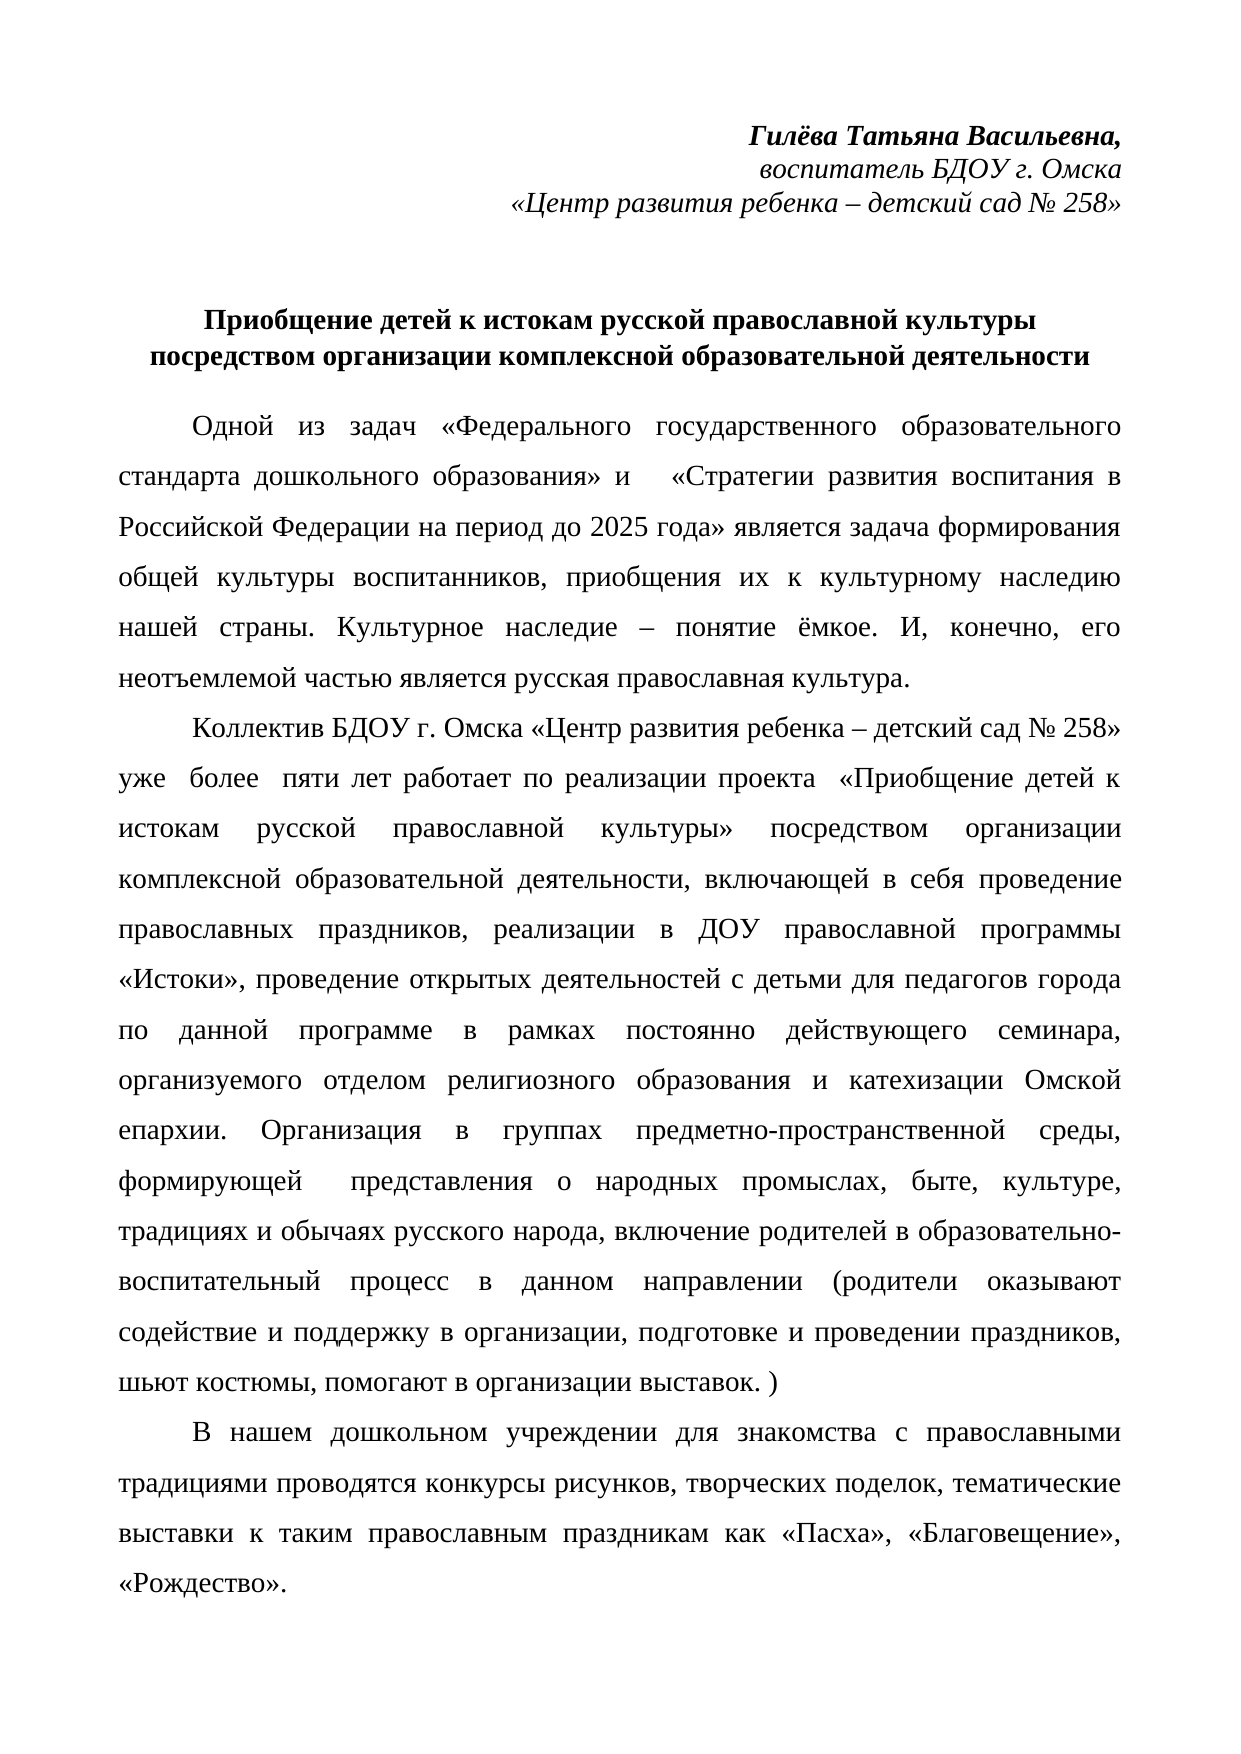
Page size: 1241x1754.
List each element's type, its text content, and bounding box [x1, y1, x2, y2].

text Одной из задач «Федерального государственного образовательного стандарта дошкольного образования» и «Стратегии развития воспитания в Российской Федерации на период до 2025 года» является задача формирования общей культуры воспитанников, приобщения их к культурному наследию нашей страны. Культурное наследие – понятие ёмкое. И, конечно, его неотъемлемой частью является русская православная культура. [118, 408, 1122, 693]
text В нашем дошкольном учреждении для знакомства с православными традициями проводятся конкурсы рисунков, творческих поделок, тематические выставки к таким православным праздникам как «Пасха», «Благовещение», «Рождество». [118, 1414, 1122, 1599]
text Коллектив БДОУ г. Омска «Центр развития ребенка – детский сад № 258» уже более пяти лет работает по реализации проекта «Приобщение детей к истокам русской православной культуры» посредством организации комплексной образовательной деятельности, включающей в себя проведение православных праздников, реализации в ДОУ православной программы «Истоки», проведение открытых деятельностей с детьми для педагогов города по данной программе в рамках постоянно действующего семинара, организуемого отделом религиозного образования и катехизации Омской епархии. Организация в группах предметно-пространственной среды, формирующей представления о народных промыслах, быте, культуре, традициях и обычаях русского народа, включение родителей в образовательно-воспитательный процесс в данном направлении (родители оказывают содействие и поддержку в организации, подготовке и проведении праздников, шьют костюмы, помогают в организации выставок. ) [118, 710, 1122, 1398]
text воспитатель БДОУ г. Омска [118, 152, 1122, 185]
subtitle Приобщение детей к истокам русской православной культуры посредством организации комплексной образовательной деятельности [118, 302, 1122, 372]
text «Центр развития ребенка – детский сад № 258» [118, 185, 1122, 219]
text Гилёва Татьяна Васильевна, [118, 118, 1122, 152]
